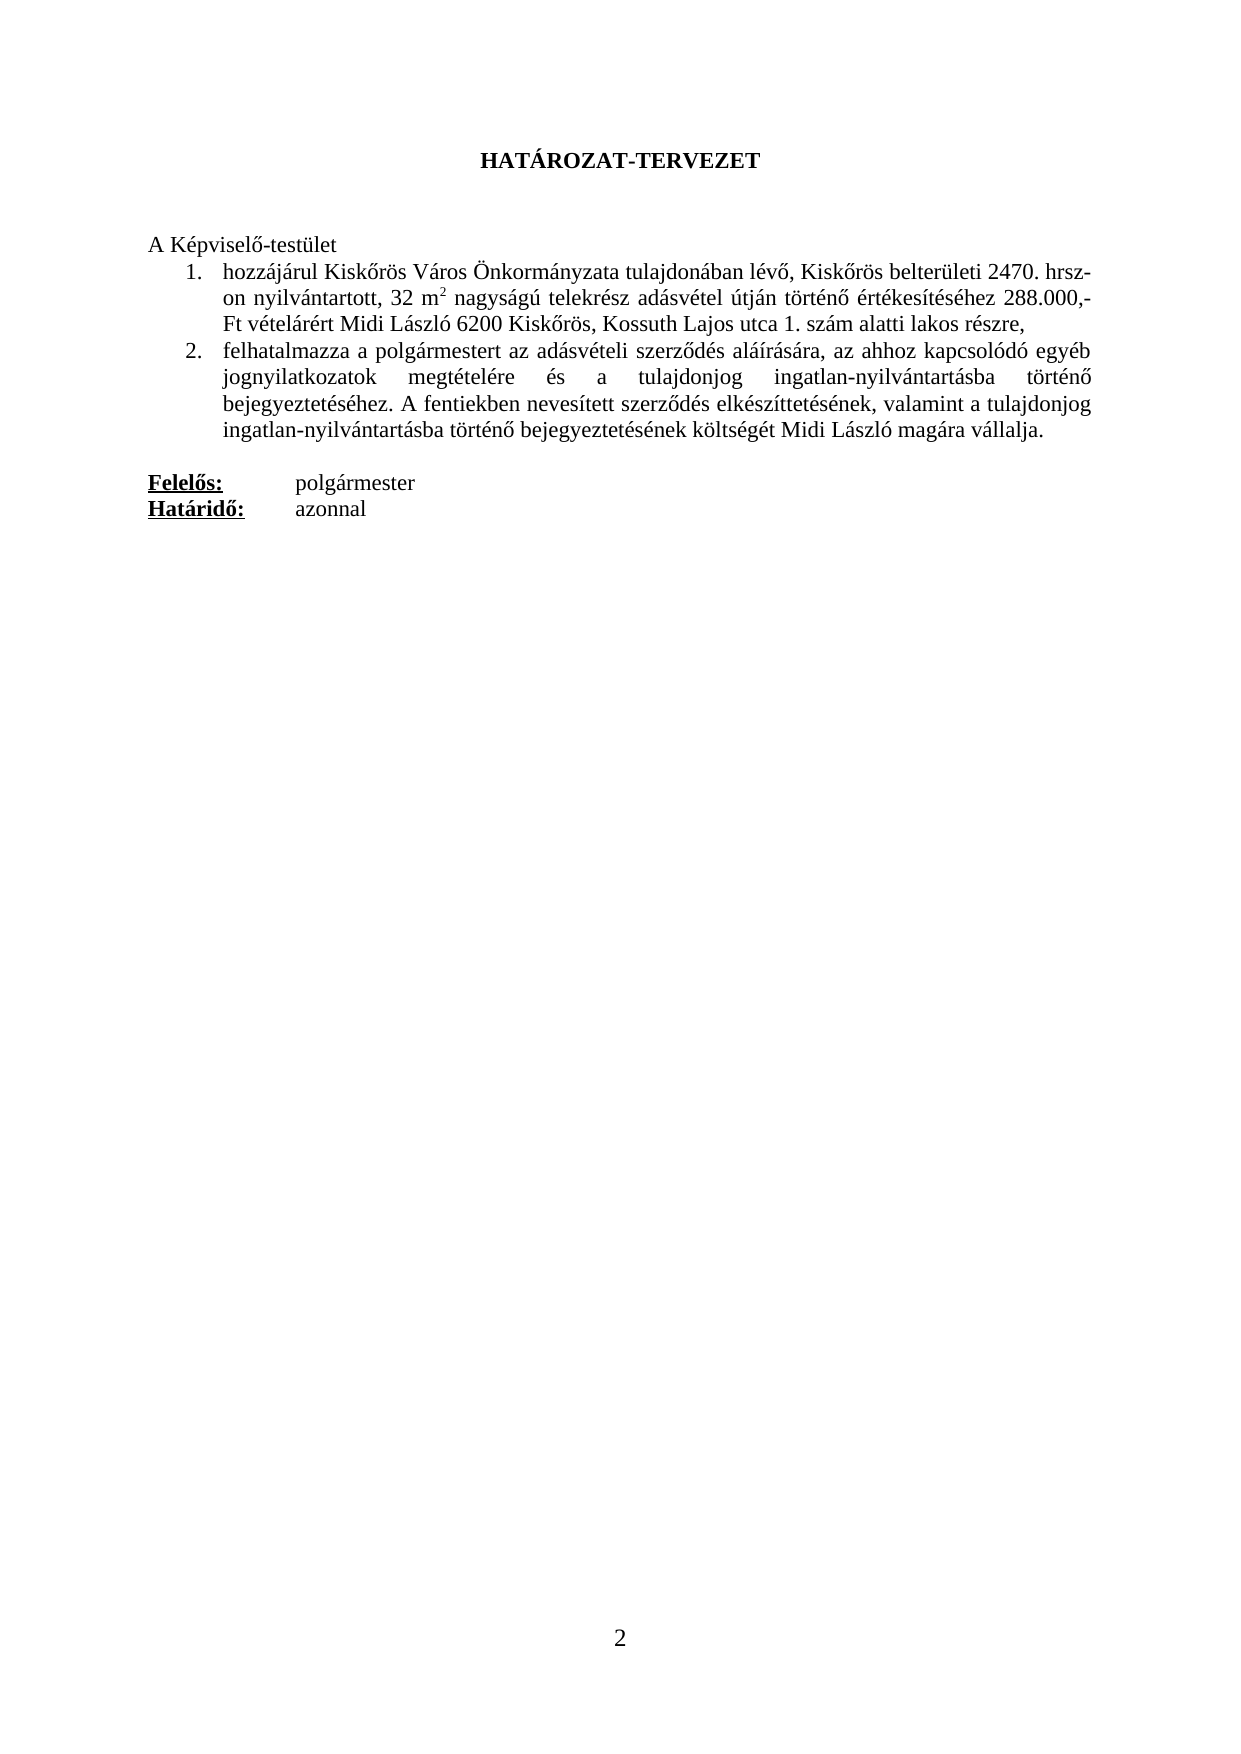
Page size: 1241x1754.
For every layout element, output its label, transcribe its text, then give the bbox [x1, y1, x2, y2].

list hozzájárul Kiskőrös Város Önkormányzata tulajdonában lévő, Kiskőrös belterületi 2470. hrsz-on nyilvántartott, 32 m2 nagyságú telekrész adásvétel útján történő értékesítéséhez 288.000,- Ft vételárért Midi László 6200 Kiskőrös, Kossuth Lajos utca 1. szám alatti lakos részre, [185, 258, 1093, 337]
subtitle HATÁROZAT-TERVEZET [148, 148, 1093, 174]
text A Képviselő-testület [148, 231, 1093, 258]
text Határidő: azonnal [148, 495, 1093, 521]
list felhatalmazza a polgármestert az adásvételi szerződés aláírására, az ahhoz kapcsolódó egyéb jognyilatkozatok megtételére és a tulajdonjog ingatlan-nyilvántartásba történő bejegyeztetéséhez. A fentiekben nevesített szerződés elkészíttetésének, valamint a tulajdonjog ingatlan-nyilvántartásba történő bejegyeztetésének költségét Midi László magára vállalja. [185, 337, 1093, 442]
text Felelős: polgármester [148, 469, 1093, 495]
